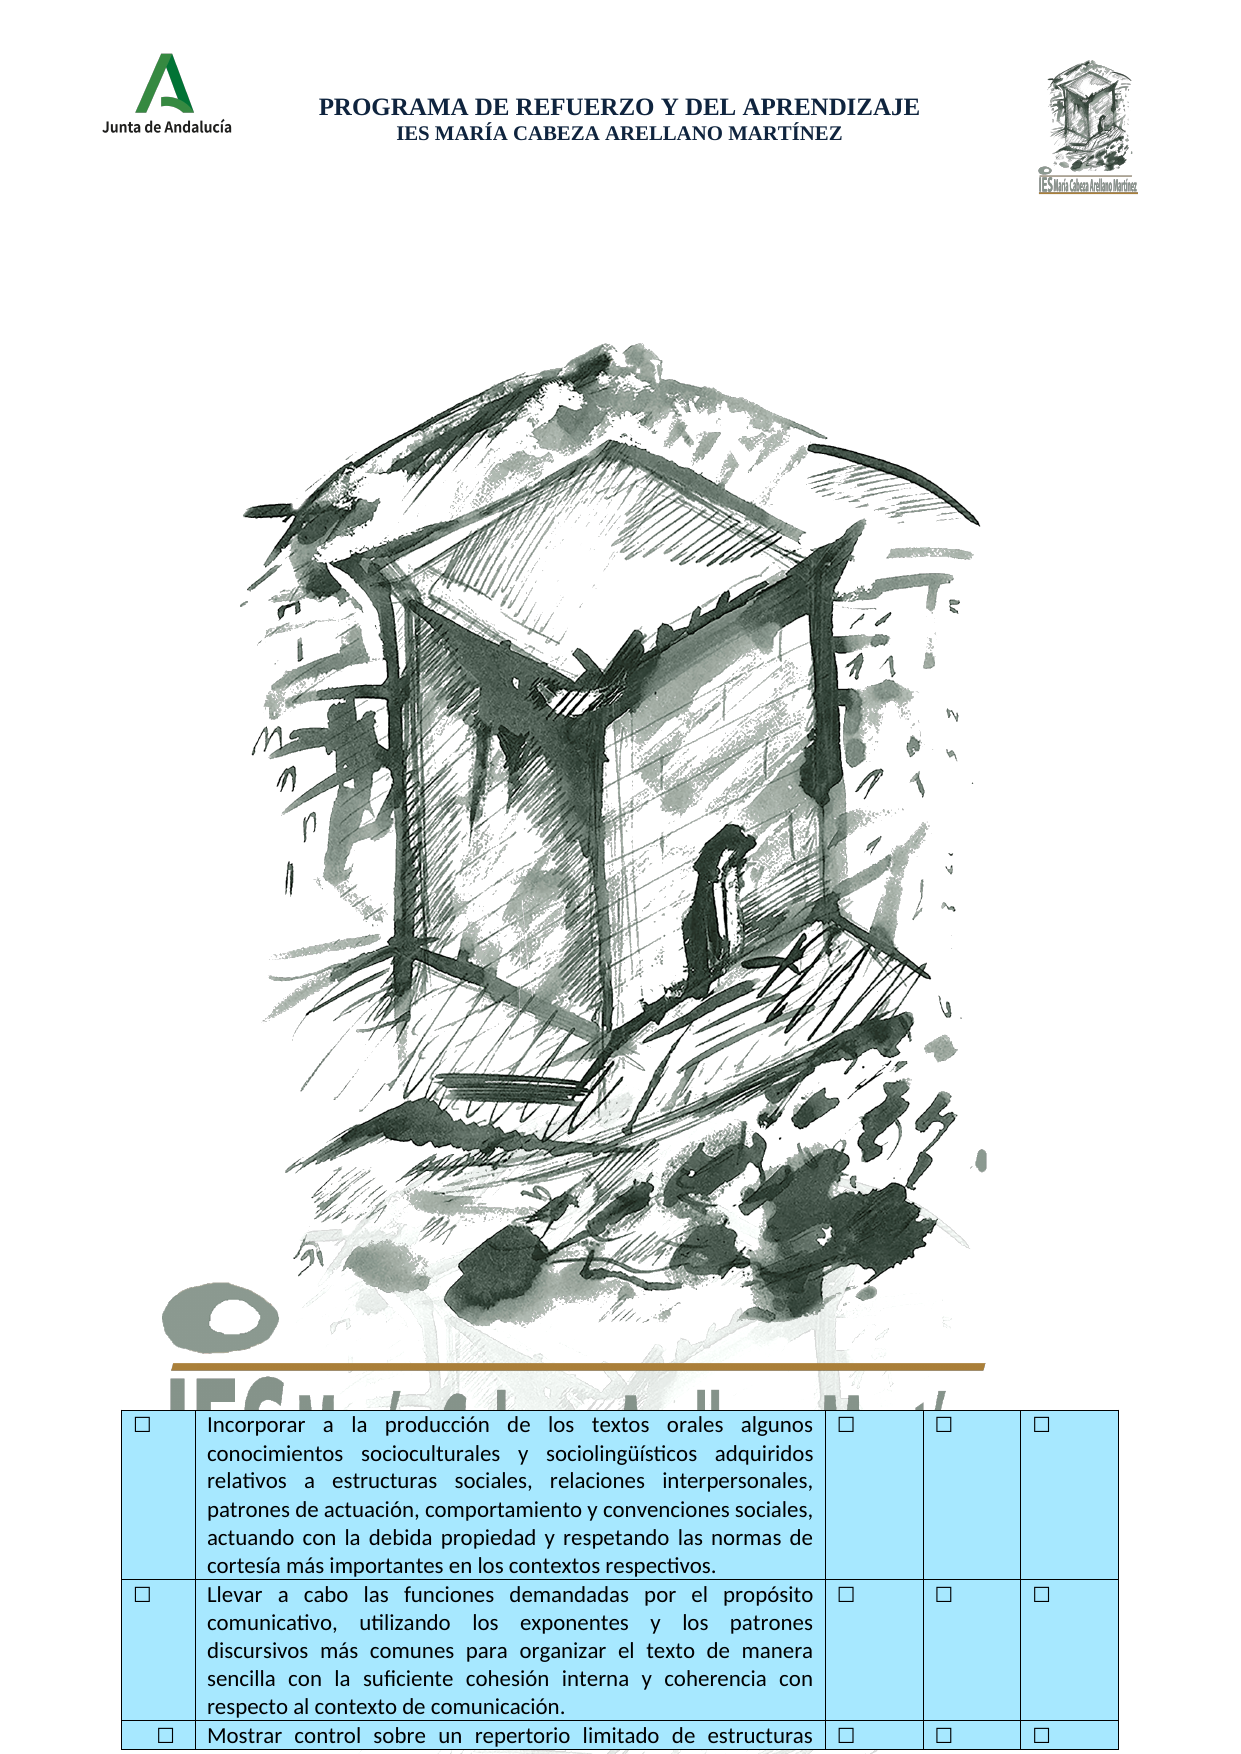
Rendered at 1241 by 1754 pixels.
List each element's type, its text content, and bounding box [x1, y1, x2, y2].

table_cell Incorporar a la producción de los textos orales algunos conocimientos socioculturales y sociolingüísticos adquiridos relativos a estructuras sociales, relaciones interpersonales, patrones de actuación, comportamiento y convenciones sociales, actuando con la debida propiedad y respetando las normas de cortesía más importantes en los contextos respectivos. [196, 1411, 825, 1579]
table_cell Llevar a cabo las funciones demandadas por el propósito comunicativo, utilizando los exponentes y los patrones discursivos más comunes para organizar el texto de manera sencilla con la suficiente cohesión interna y coherencia con respecto al contexto de comunicación. [196, 1580, 825, 1720]
picture [91, 47, 243, 139]
picture [132, 44, 1146, 1410]
table_cell [122, 1721, 195, 1749]
